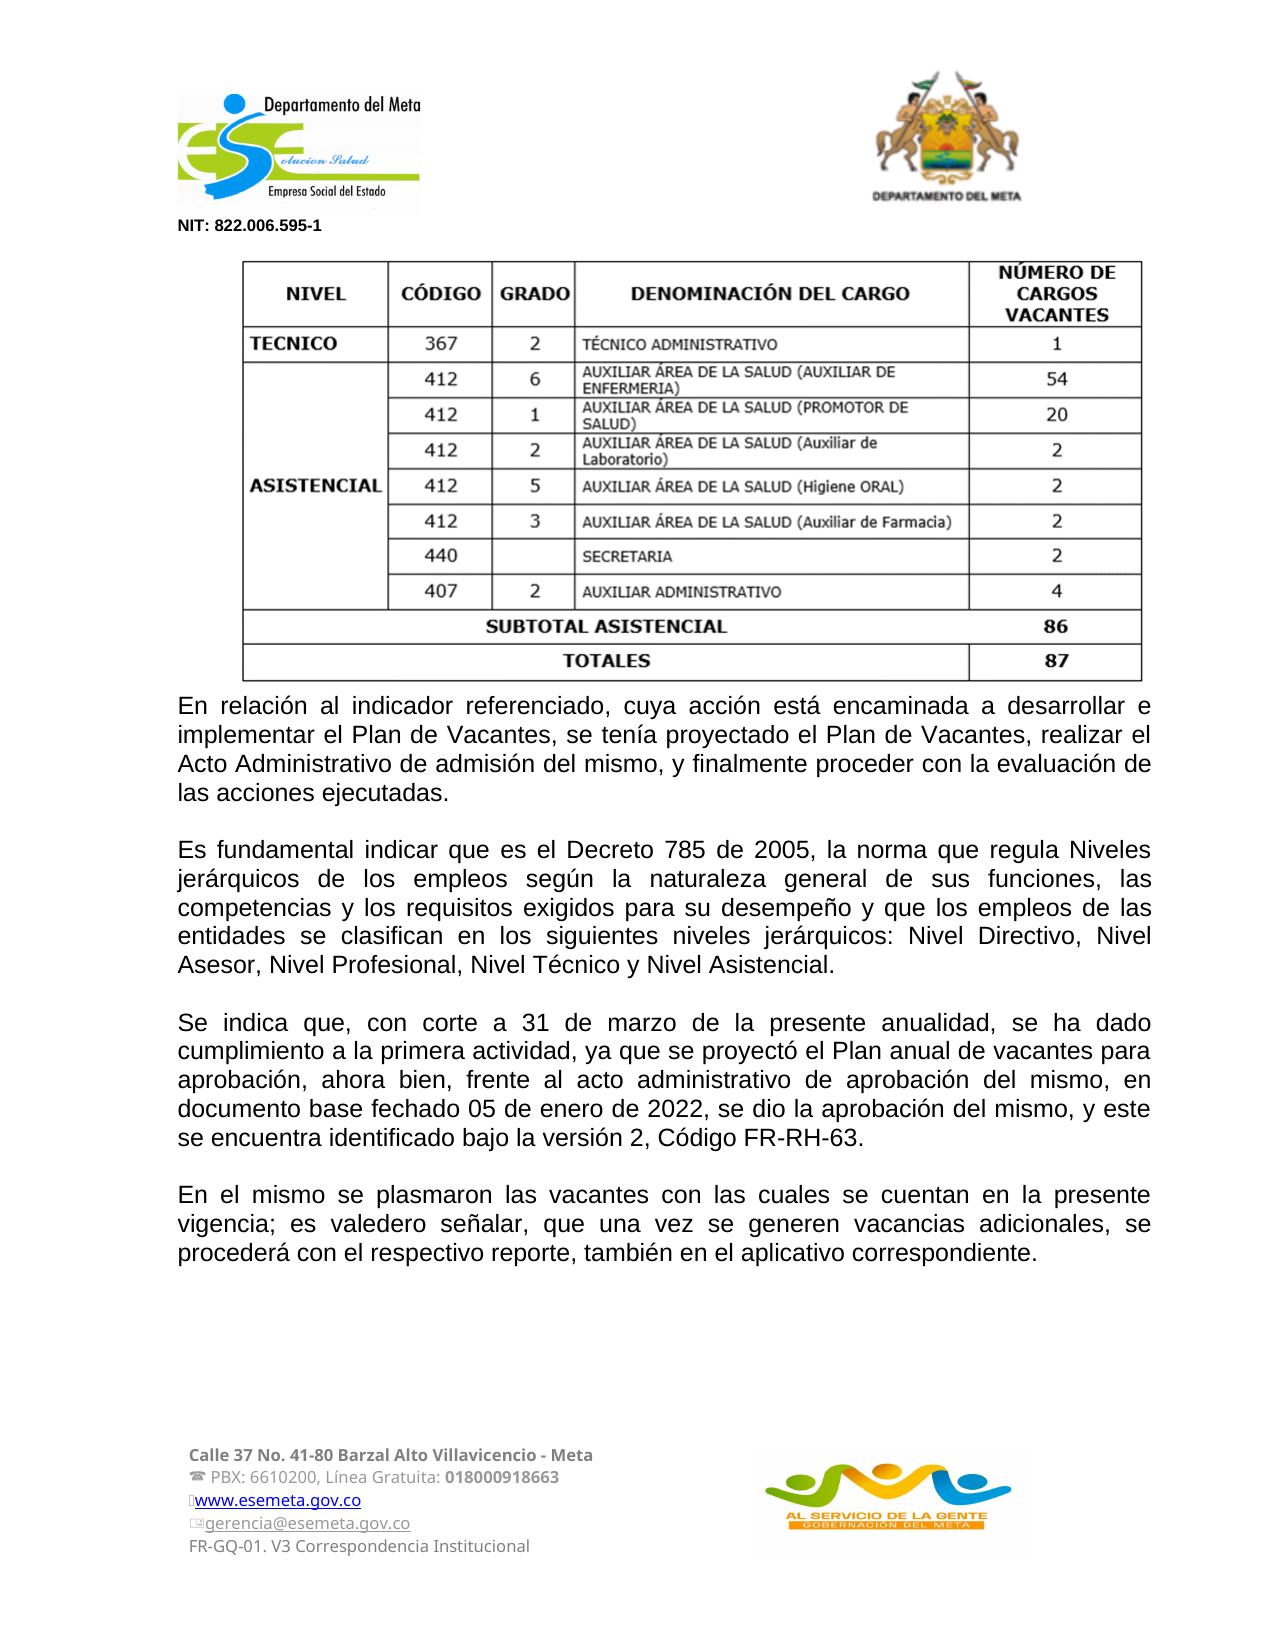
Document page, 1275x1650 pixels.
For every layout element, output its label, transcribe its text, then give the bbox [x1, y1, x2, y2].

picture [865, 67, 1043, 217]
picture [233, 254, 1154, 692]
text Es fundamental indicar que es el Decreto 785 de 2005, la norma que regula Niveles jerárquicos de los empleos según la naturaleza general de sus funciones, las competencias y los requisitos exigidos para su desempeño y que los empleos de las entidades se clasifican en los siguientes niveles jerárquicos: Nivel Directivo, Nivel Asesor, Nivel Profesional, Nivel Técnico y Nivel Asistencial. [177, 835, 1153, 979]
picture [751, 1445, 1033, 1555]
text Se indica que, con corte a 31 de marzo de la presente anualidad, se ha dado cumplimiento a la primera actividad, ya que se proyectó el Plan anual de vacantes para aprobación, ahora bien, frente al acto administrativo de aprobación del mismo, en documento base fechado 05 de enero de 2022, se dio la aprobación del mismo, y este se encuentra identificado bajo la versión 2, Código FR-RH-63. [177, 1007, 1153, 1151]
picture [177, 94, 421, 217]
text En relación al indicador referenciado, cuya acción está encaminada a desarrollar e implementar el Plan de Vacantes, se tenía proyectado el Plan de Vacantes, realizar el Acto Administrativo de admisión del mismo, y finalmente proceder con la evaluación de las acciones ejecutadas. [177, 691, 1153, 806]
text En el mismo se plasmaron las vacantes con las cuales se cuentan en la presente vigencia; es valedero señalar, que una vez se generen vacancias adicionales, se procederá con el respectivo reporte, también en el aplicativo correspondiente. [177, 1180, 1153, 1266]
